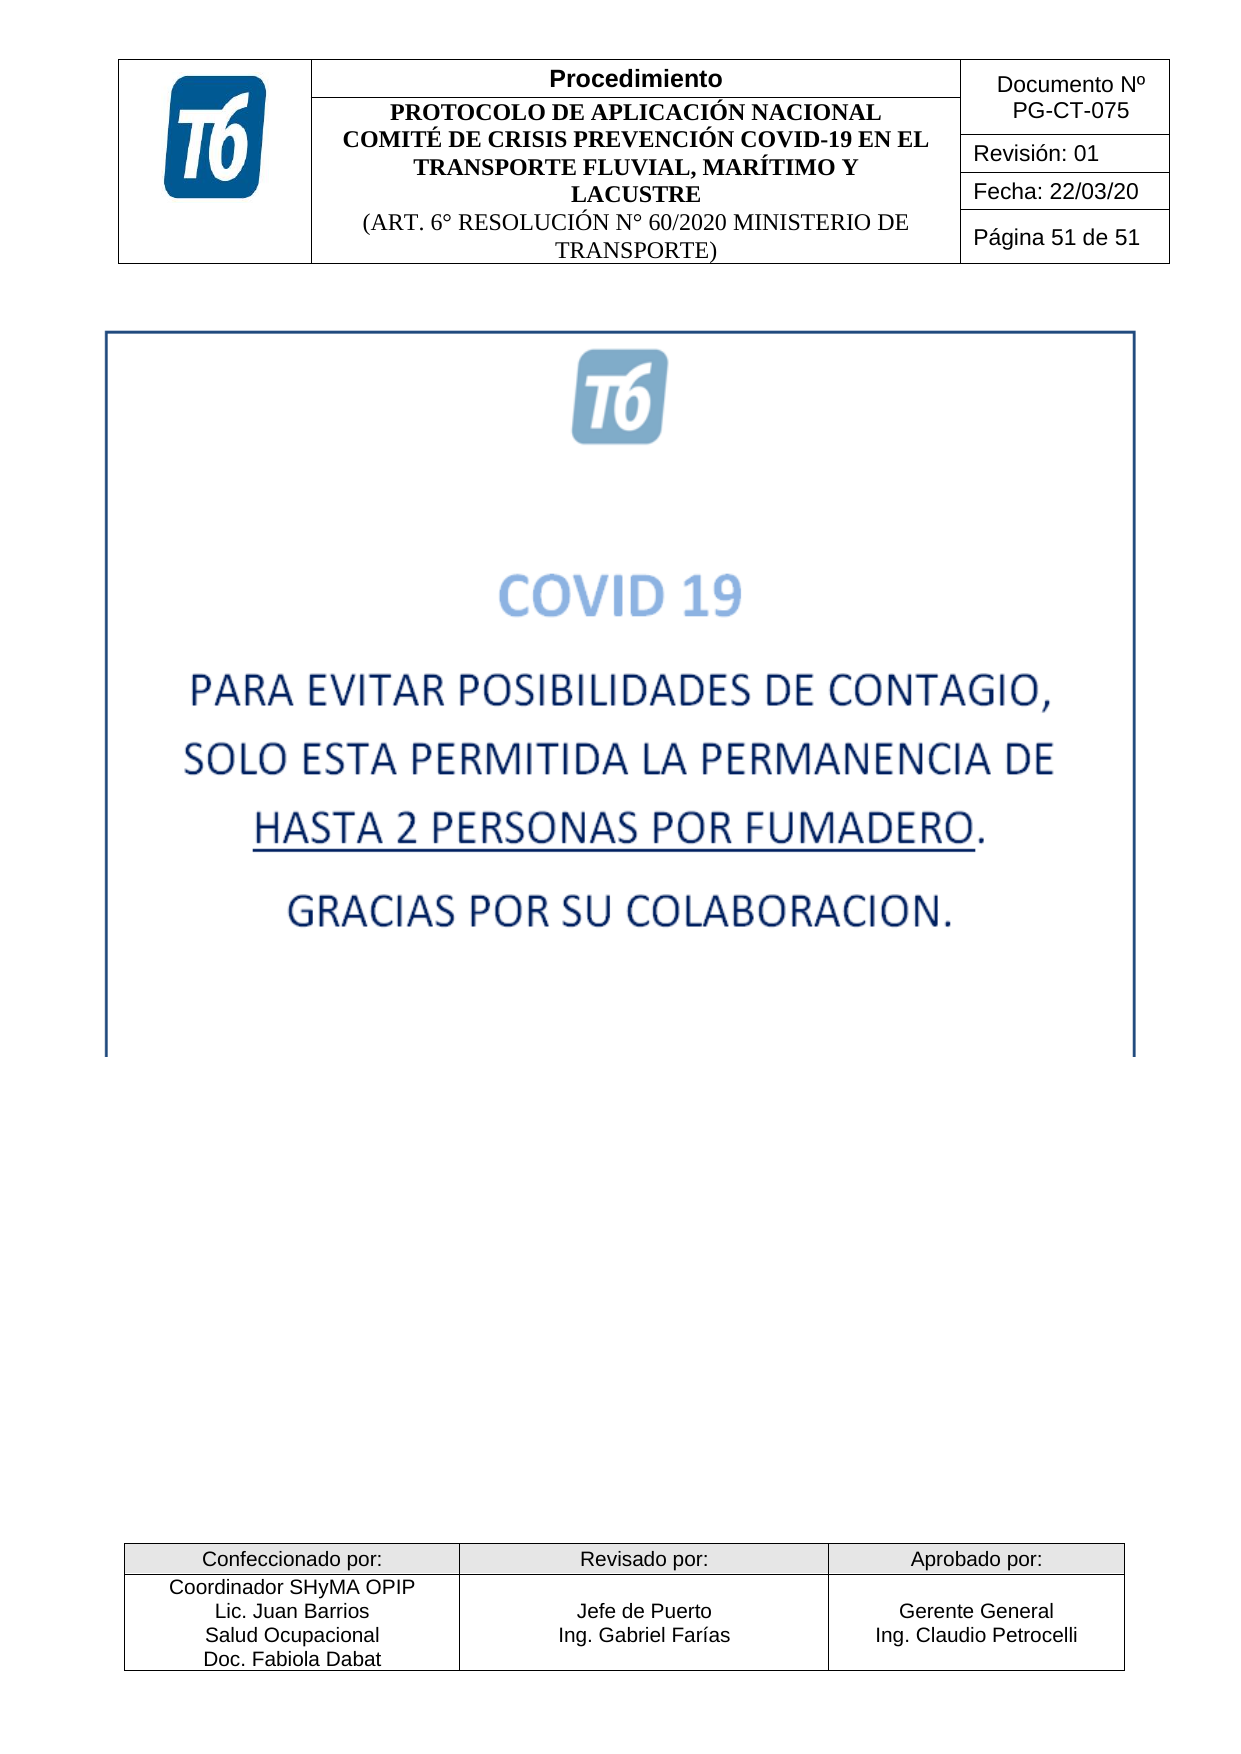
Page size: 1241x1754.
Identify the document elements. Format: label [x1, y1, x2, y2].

picture [161, 72, 269, 203]
picture [94, 312, 1147, 1057]
